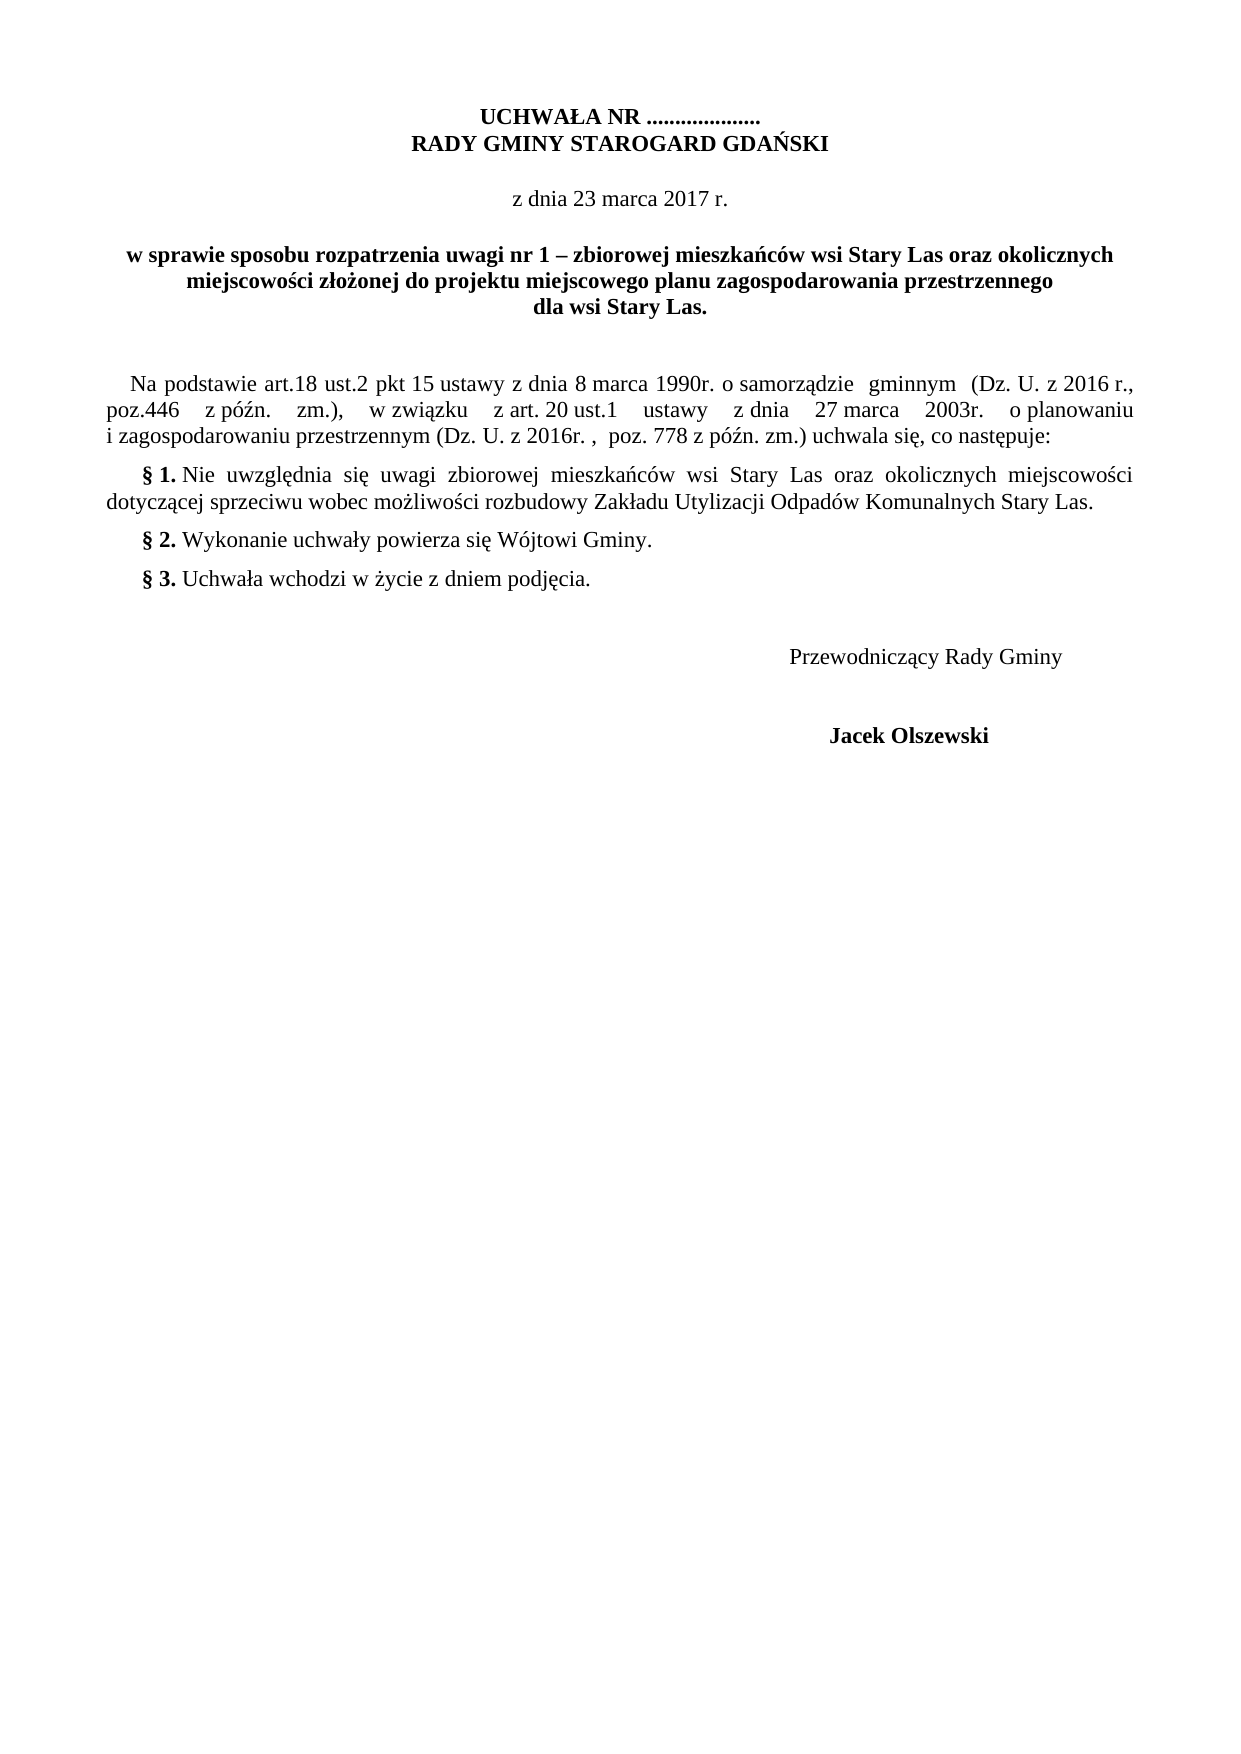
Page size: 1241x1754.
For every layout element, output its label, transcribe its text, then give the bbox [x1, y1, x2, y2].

text Jacek Olszewski [106, 722, 1134, 749]
text Na podstawie art.18 ust.2 pkt 15 ustawy z dnia 8 marca 1990r. o samorządzie gminnym (Dz. U. z 2016 r., poz.446 z późn. zm.), w związku z art. 20 ust.1 ustawy z dnia 27 marca 2003r. o planowaniu i zagospodarowaniu przestrzennym (Dz. U. z 2016r. , poz. 778 z późn. zm.) uchwala się, co następuje: [106, 370, 1134, 449]
text z dnia 23 marca 2017 r. [106, 185, 1134, 212]
text w sprawie sposobu rozpatrzenia uwagi nr 1 – zbiorowej mieszkańców wsi Stary Las oraz okolicznych miejscowości złożonej do projektu miejscowego planu zagospodarowania przestrzennego dla wsi Stary Las. [106, 241, 1134, 320]
text § 1. Nie uwzględnia się uwagi zbiorowej mieszkańców wsi Stary Las oraz okolicznych miejscowości dotyczącej sprzeciwu wobec możliwości rozbudowy Zakładu Utylizacji Odpadów Komunalnych Stary Las. [106, 461, 1134, 514]
text § 3. Uchwała wchodzi w życie z dniem podjęcia. [106, 565, 1134, 592]
text Uchwała Nr .................... Rady Gminy Starogard Gdański [106, 103, 1134, 156]
text § 2. Wykonanie uchwały powierza się Wójtowi Gminy. [106, 527, 1134, 553]
text Przewodniczący Rady Gminy [106, 643, 1134, 669]
